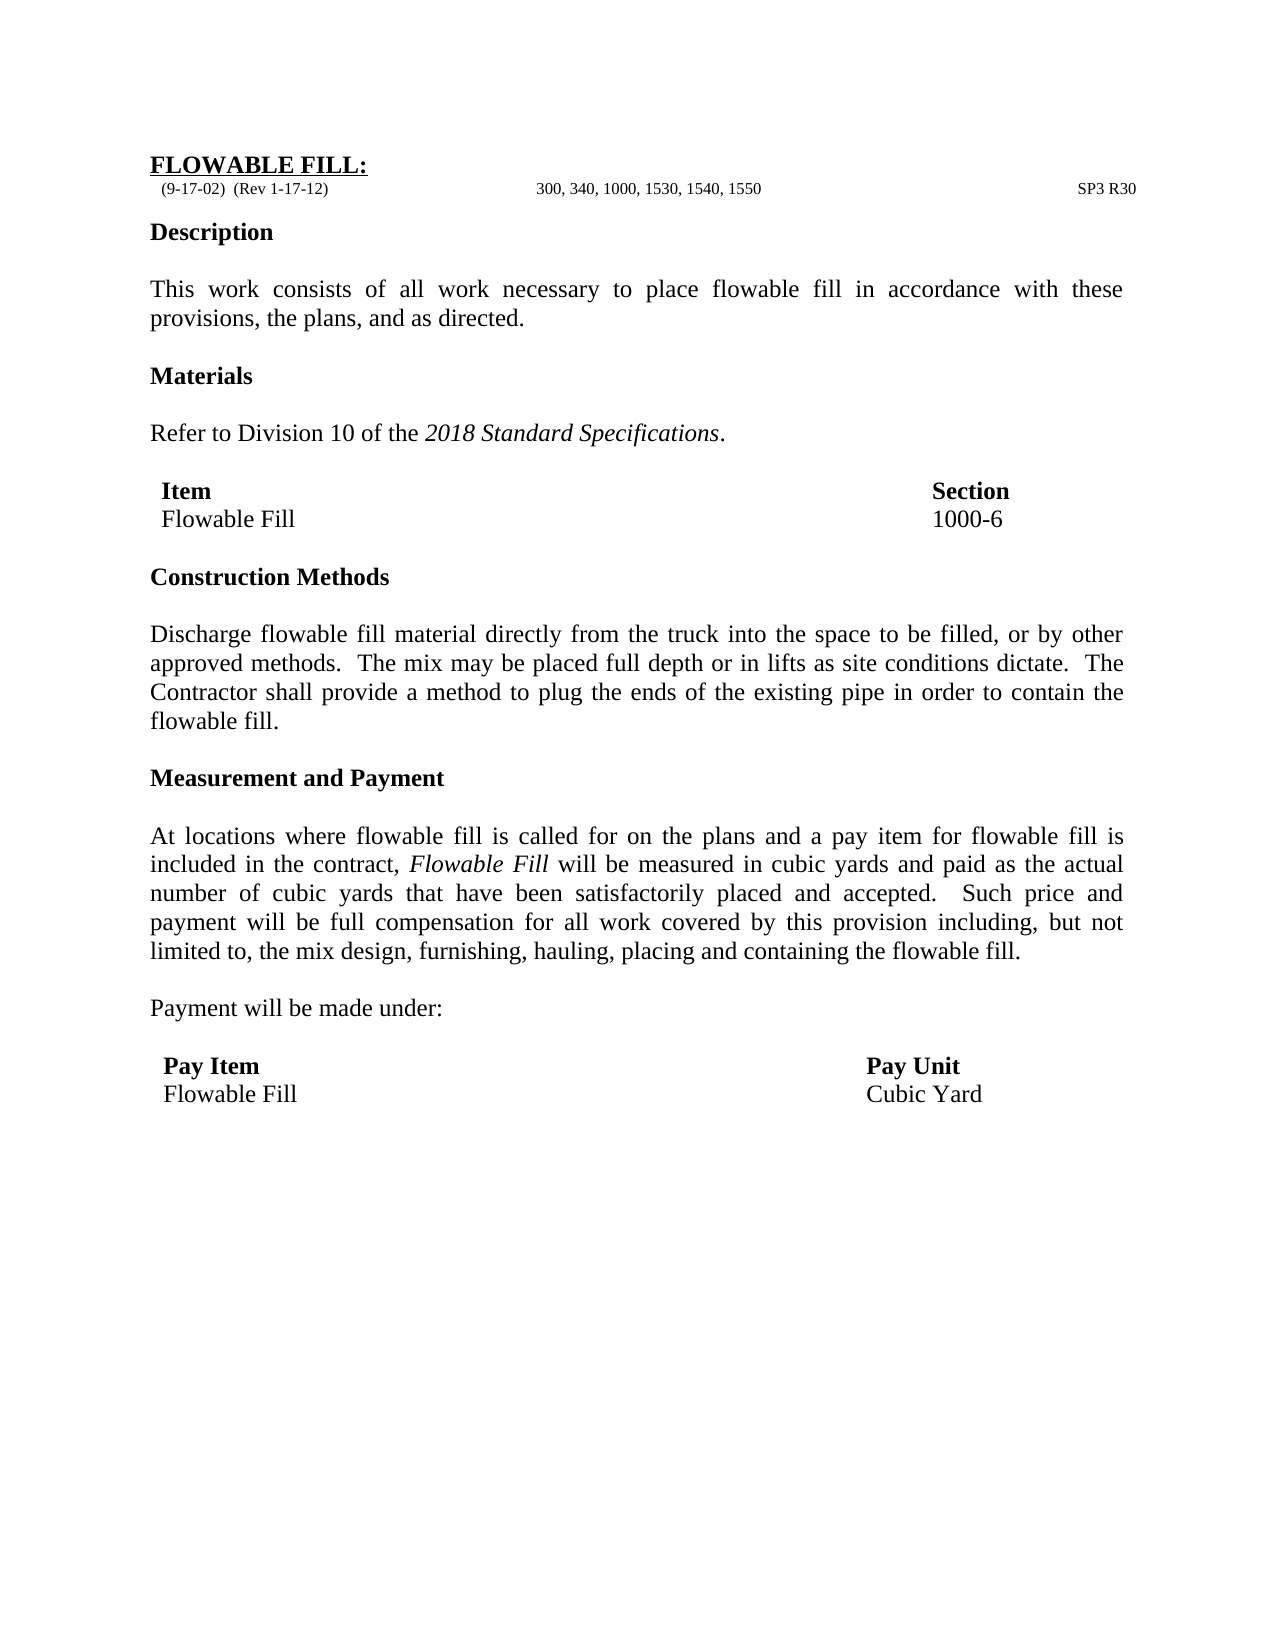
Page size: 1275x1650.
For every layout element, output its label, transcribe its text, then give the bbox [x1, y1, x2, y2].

text FLOWABLE FILL: [150, 150, 1125, 179]
table_cell Flowable Fill [152, 1080, 855, 1108]
table_cell 1000-6 [921, 505, 1136, 533]
table_header Pay Unit [855, 1051, 1136, 1079]
text Refer to Division 10 of the 2018 Standard Specifications. [150, 418, 1125, 447]
text At locations where flowable fill is called for on the plans and a pay item for flowable fill is included in the contract, Flowable Fill will be measured in cubic yards and paid as the actual number of cubic yards that have been satisfactorily placed and accepted. Such price and payment will be full compensation for all work covered by this provision including, but not limited to, the mix design, furnishing, hauling, placing and containing the flowable fill. [150, 821, 1125, 964]
text This work consists of all work necessary to place flowable fill in accordance with these provisions, the plans, and as directed. [150, 274, 1125, 332]
table_header SP3 R30 [815, 179, 1147, 198]
table_header (9-17-02) (Rev 1-17-12) [150, 179, 482, 198]
table_header Item [150, 476, 921, 504]
text Materials [150, 361, 1125, 389]
text Measurement and Payment [150, 763, 1125, 792]
text Construction Methods [150, 562, 1125, 591]
text Payment will be made under: [150, 993, 1125, 1022]
table_cell Cubic Yard [855, 1080, 1136, 1108]
table_header 300, 340, 1000, 1530, 1540, 1550 [483, 179, 815, 198]
text Description [150, 217, 1125, 246]
table_header Pay Item [152, 1051, 855, 1079]
text Discharge flowable fill material directly from the truck into the space to be filled, or by other approved methods. The mix may be placed full depth or in lifts as site conditions dictate. The Contractor shall provide a method to plug the ends of the existing pipe in order to contain the flowable fill. [150, 619, 1125, 734]
table_header Section [921, 476, 1136, 504]
table_cell Flowable Fill [150, 505, 921, 533]
